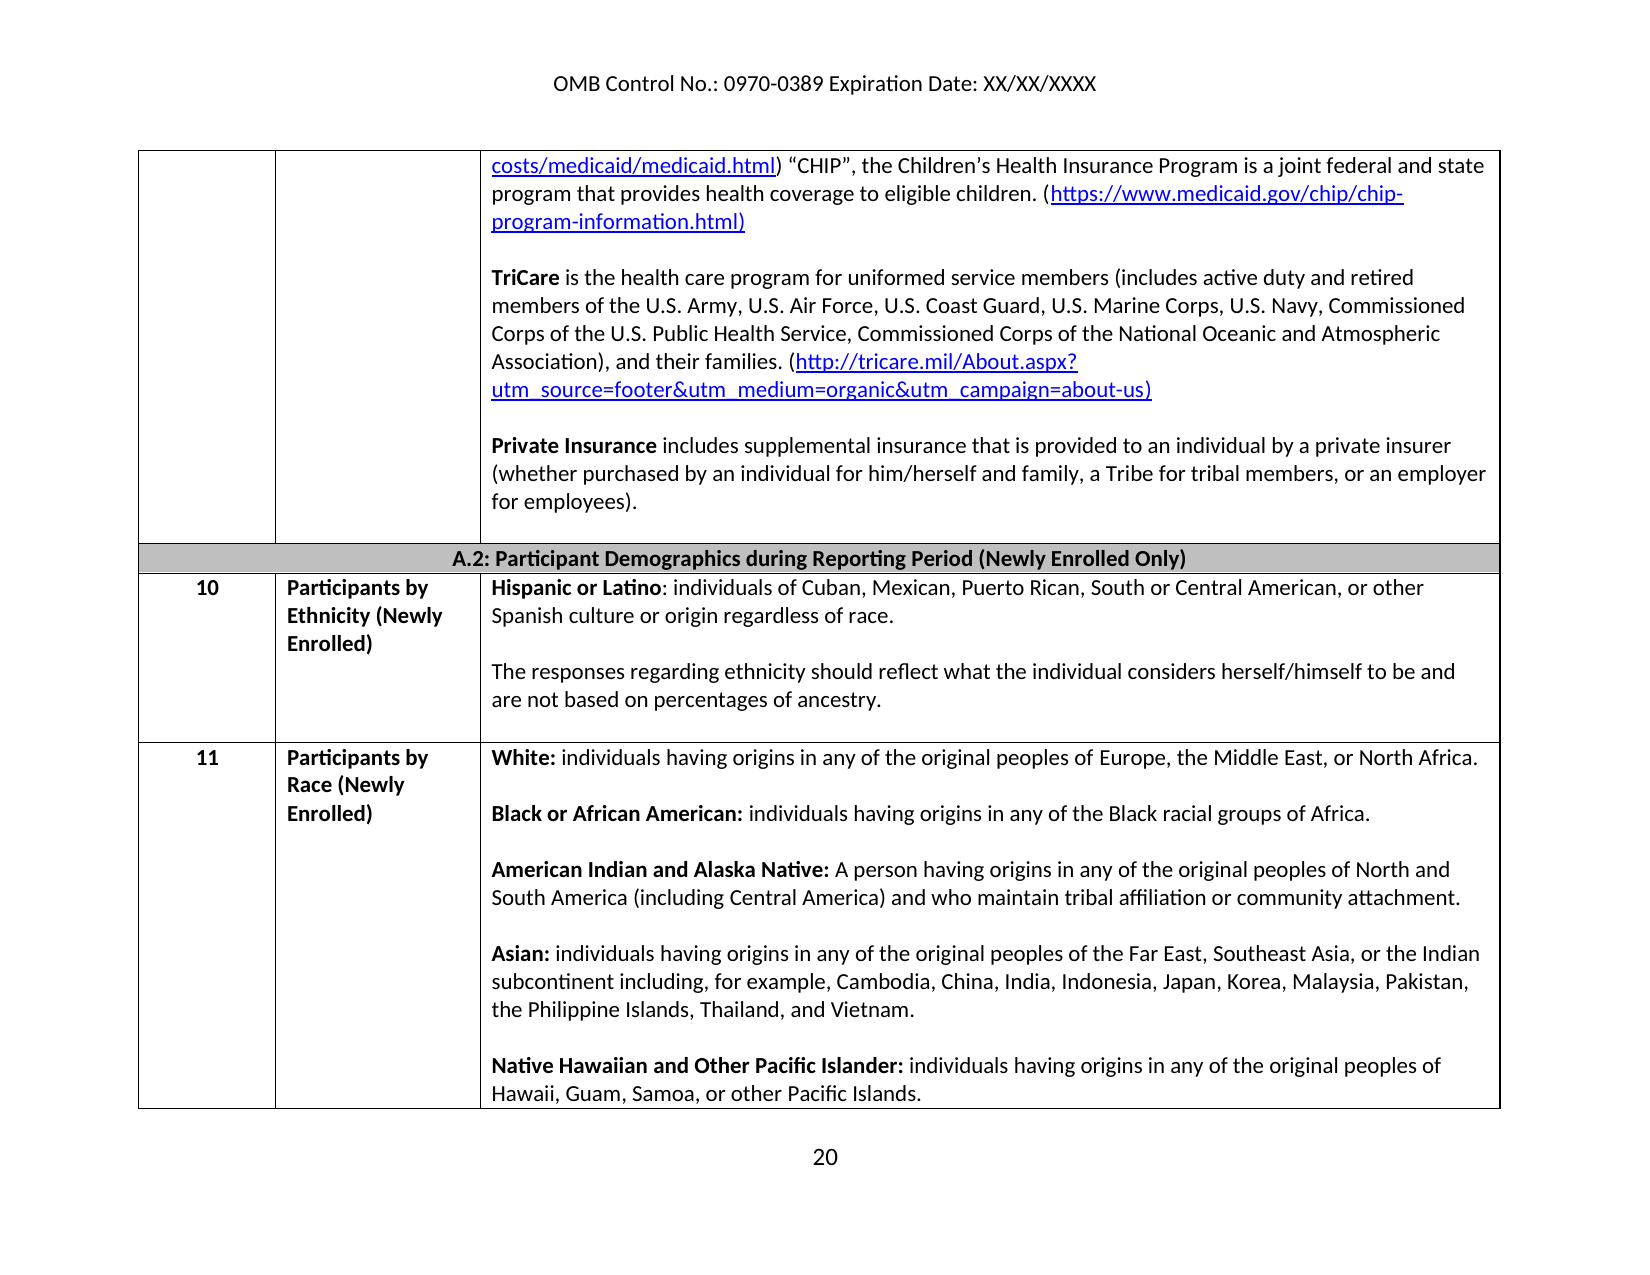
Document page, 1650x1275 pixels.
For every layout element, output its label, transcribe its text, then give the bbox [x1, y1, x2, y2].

table_cell 8 [139, 151, 275, 543]
table_cell 11 [139, 743, 275, 1108]
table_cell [276, 151, 480, 543]
table_cell A.2: Participant Demographics during Reporting Period (Newly Enrolled Only) [139, 544, 1499, 572]
table_cell Participants by Ethnicity (Newly Enrolled) [276, 574, 480, 742]
table_cell 10 [139, 574, 275, 742]
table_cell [481, 151, 1499, 543]
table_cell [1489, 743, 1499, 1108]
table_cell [276, 743, 480, 1108]
table_cell Hispanic or Latino: individuals of Cuban, Mexican, Puerto Rican, South or Central American, or other Spanish culture or origin regardless of race. The responses regarding ethnicity should reflect what the individual considers herself/himself to be and are not based on percentages of ancestry. [481, 574, 1499, 742]
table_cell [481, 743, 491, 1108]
